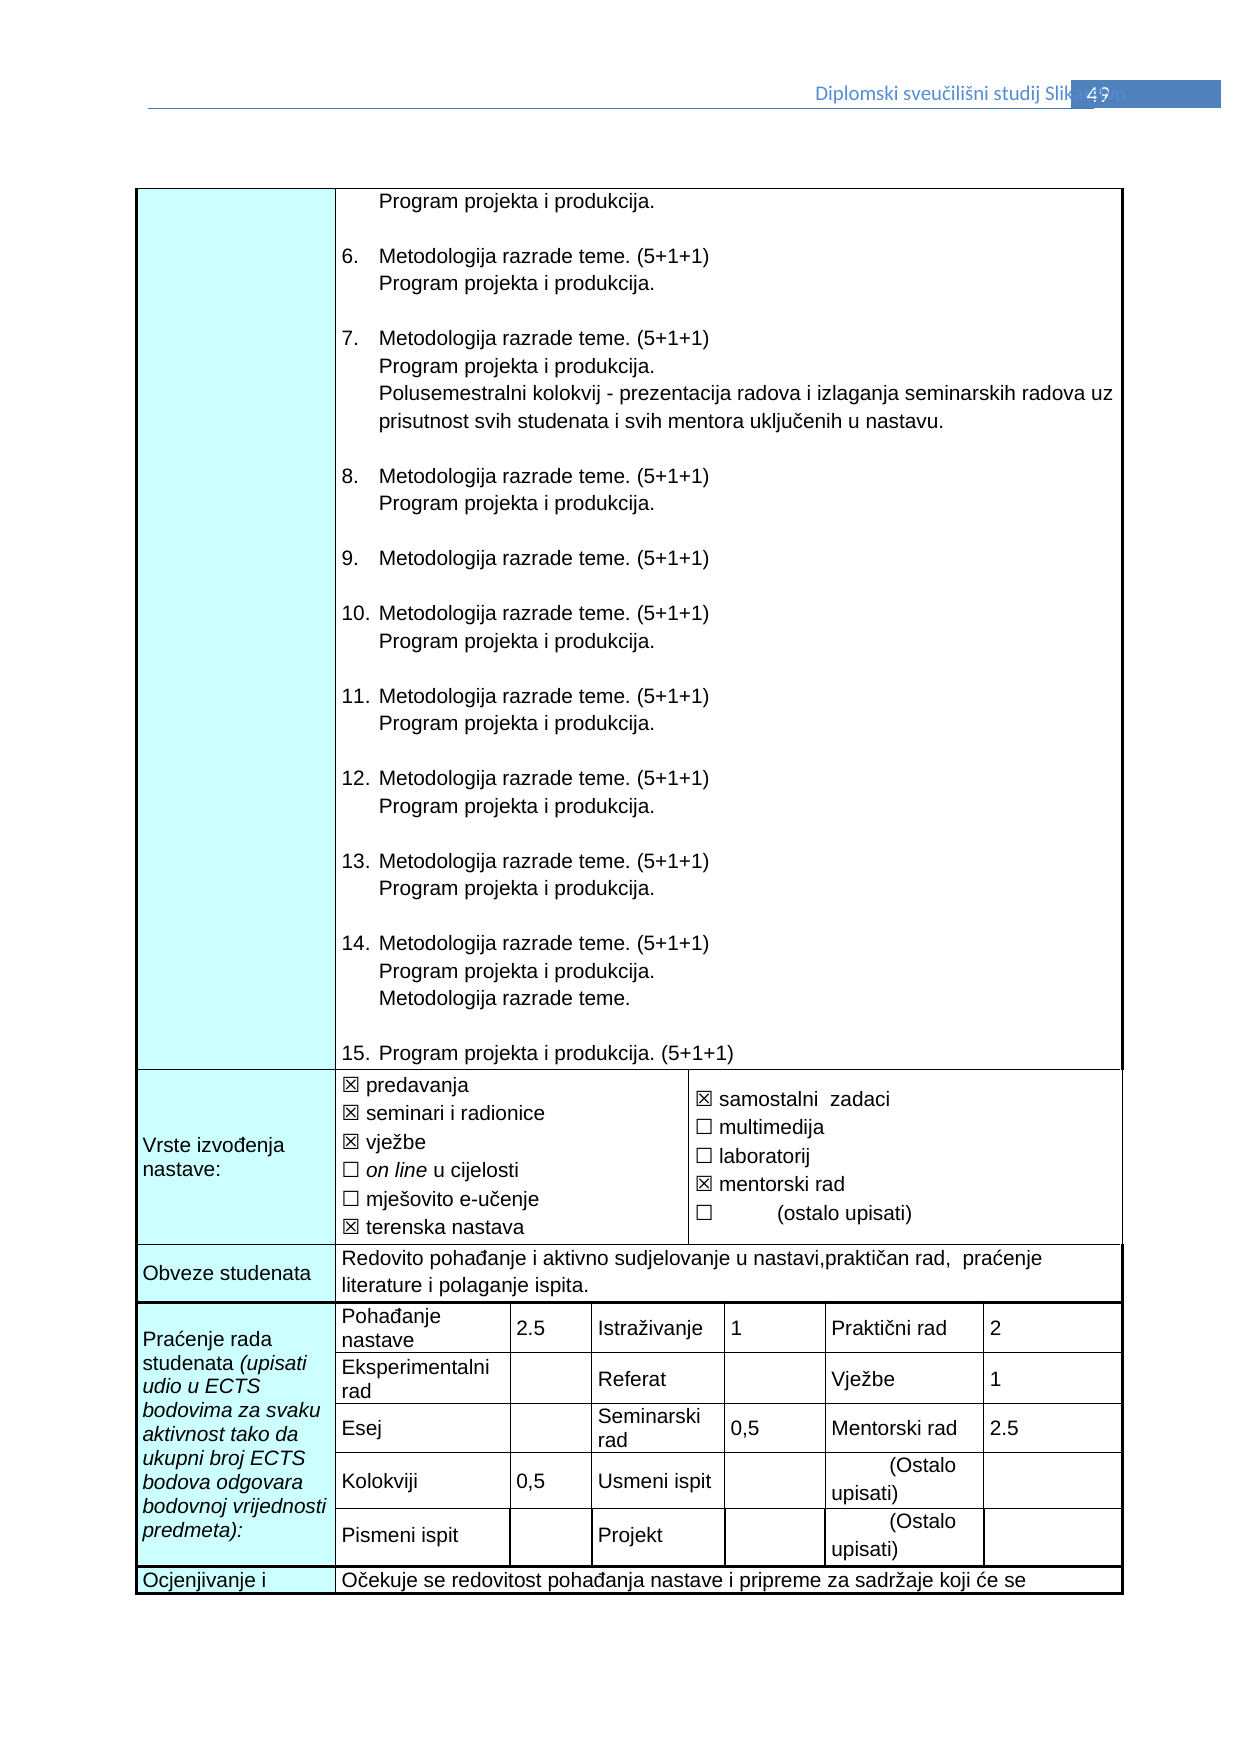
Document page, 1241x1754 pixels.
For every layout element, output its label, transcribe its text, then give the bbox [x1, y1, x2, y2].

table_cell Seminarski rad [592, 1404, 724, 1452]
table_cell Pismeni ispit [336, 1509, 509, 1564]
table_cell Referat [592, 1353, 724, 1403]
table_cell [511, 1353, 591, 1403]
table_cell Mentorski rad [826, 1404, 983, 1452]
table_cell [138, 1568, 335, 1592]
table_cell 0,5 [511, 1453, 591, 1508]
table_cell Pohađanje nastave [336, 1304, 510, 1352]
table_cell 0,5 [725, 1404, 825, 1452]
table_cell [725, 1353, 825, 1403]
table_cell 2.5 [984, 1404, 1121, 1452]
table_cell Vježbe [826, 1353, 983, 1403]
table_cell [336, 189, 1121, 1069]
table_cell 2 [984, 1304, 1121, 1352]
table_cell (Ostalo upisati) [826, 1509, 983, 1564]
table_cell Eksperimentalni rad [336, 1353, 510, 1403]
table_cell ☒ predavanja ☒ seminari i radionice ☒ vježbe ☐ on line u cijelosti ☐ mješovito e-učenje ☒ terenska nastava [336, 1070, 688, 1244]
table_cell [985, 1509, 1121, 1564]
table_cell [336, 1568, 1121, 1592]
table_cell Obveze studenata [138, 1245, 335, 1301]
table_cell Praktični rad [826, 1304, 983, 1352]
table_cell [511, 1509, 591, 1564]
table_cell Usmeni ispit [592, 1453, 724, 1508]
table_cell Kolokviji [336, 1453, 510, 1508]
table_cell [725, 1453, 825, 1508]
table_cell [511, 1404, 591, 1452]
table_cell 1 [984, 1353, 1121, 1403]
table_cell 2.5 [511, 1304, 591, 1352]
table_cell Esej [336, 1404, 510, 1452]
table_cell Vrste izvođenja nastave: [138, 1070, 335, 1244]
table_cell Projekt [593, 1509, 724, 1564]
table_cell (Ostalo upisati) [826, 1453, 983, 1508]
table_cell Redovito pohađanje i aktivno sudjelovanje u nastavi,praktičan rad, praćenje literature i polaganje ispita. [336, 1244, 1121, 1301]
table_cell [726, 1509, 824, 1564]
table_cell ☒ samostalni zadaci ☐ multimedija ☐ laboratorij ☒ mentorski rad ☐ (ostalo upisati) [689, 1069, 1122, 1244]
table_cell 1 [725, 1304, 825, 1352]
table_cell Praćenje rada studenata (upisati udio u ECTS bodovima za svaku aktivnost tako da ukupni broj ECTS bodova odgovara bodovnoj vrijednosti predmeta): [138, 1304, 335, 1564]
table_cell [138, 189, 335, 1069]
table_cell [984, 1453, 1121, 1508]
table_cell Istraživanje [592, 1304, 724, 1352]
